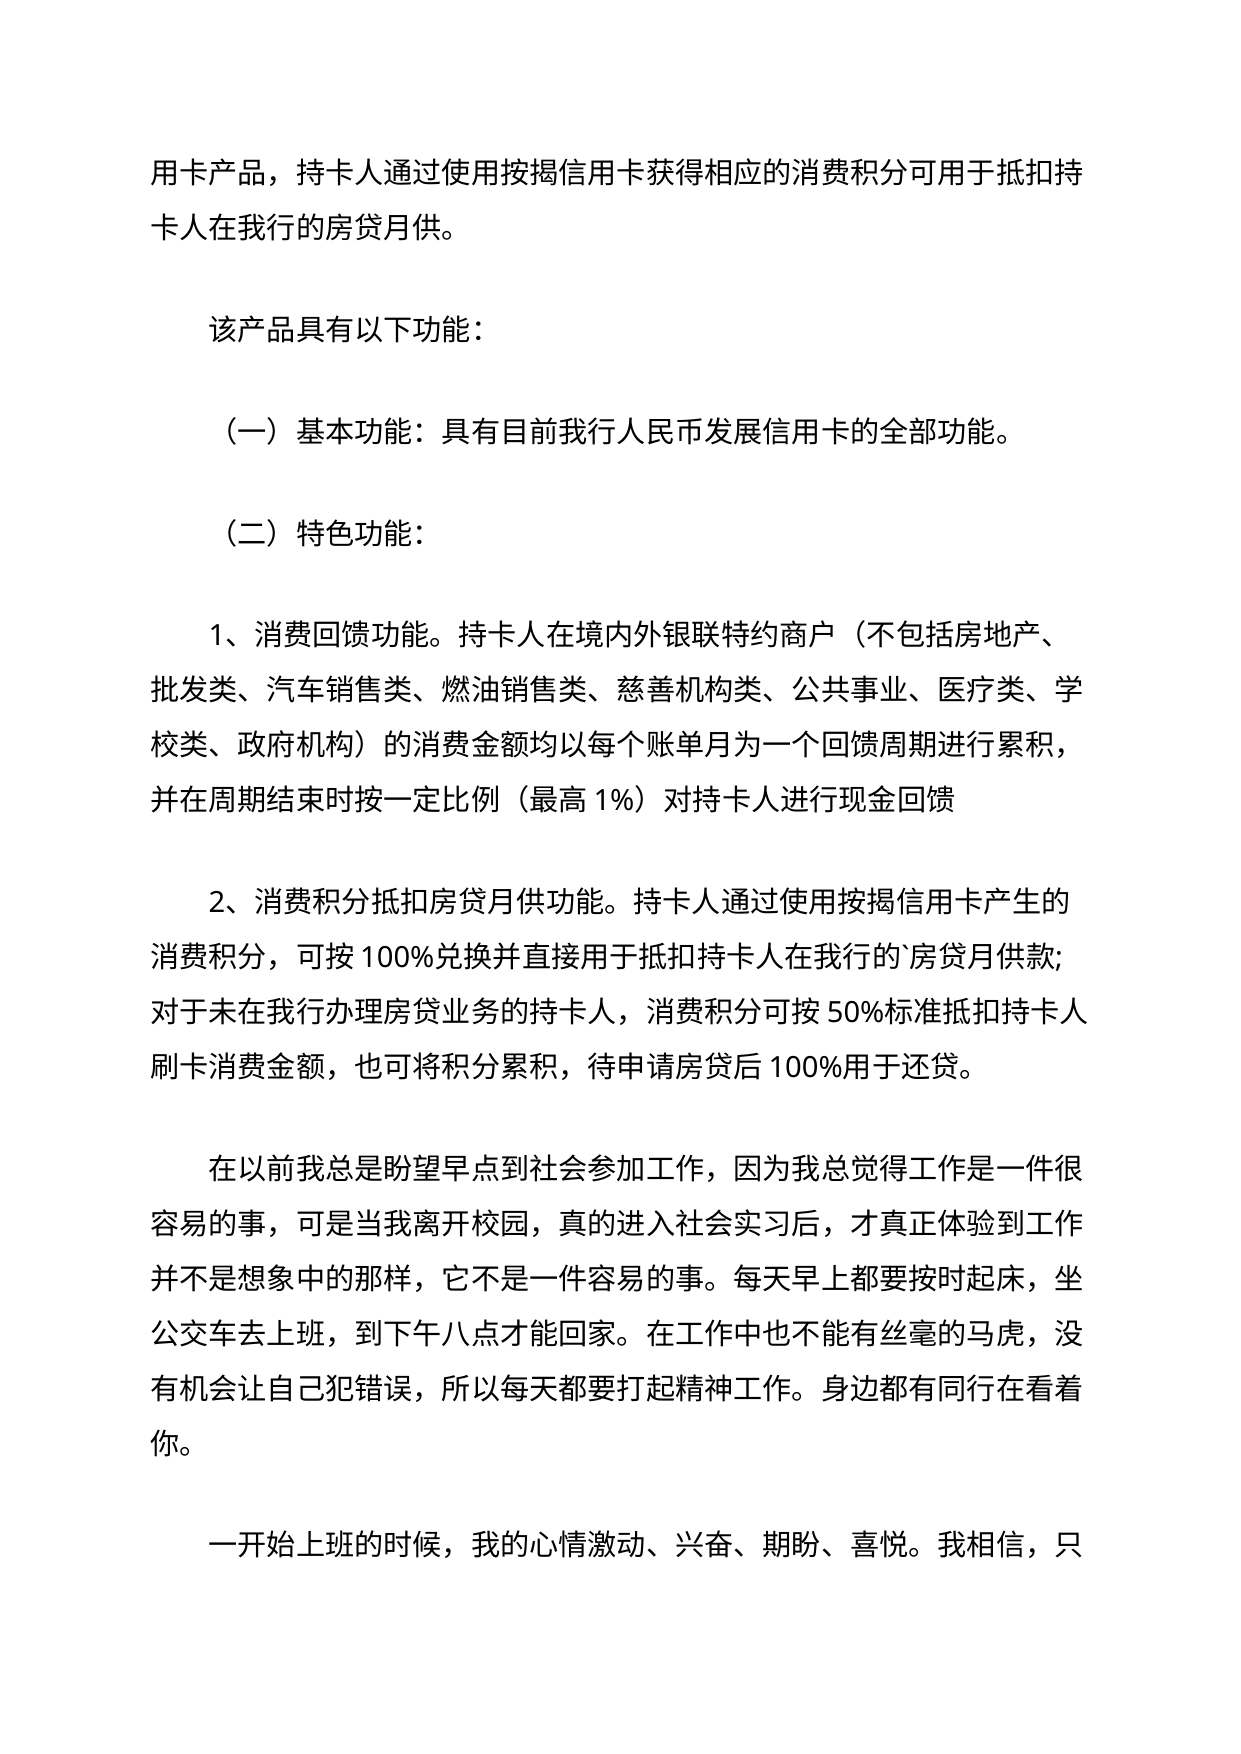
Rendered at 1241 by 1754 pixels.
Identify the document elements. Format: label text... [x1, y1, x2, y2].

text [150, 150, 1090, 247]
text 在以前我总是盼望早点到社会参加工作，因为我总觉得工作是一件很容易的事，可是当我离开校园，真的进入社会实习后，才真正体验到工作并不是想象中的那样，它不是一件容易的事。每天早上都要按时起床，坐公交车去上班，到下午八点才能回家。在工作中也不能有丝毫的马虎，没有机会让自己犯错误，所以每天都要打起精神工作。身边都有同行在看着你。 [150, 1146, 1090, 1462]
text 2、消费积分抵扣房贷月供功能。持卡人通过使用按揭信用卡产生的消费积分，可按100%兑换并直接用于抵扣持卡人在我行的`房贷月供款;对于未在我行办理房贷业务的持卡人，消费积分可按50%标准抵扣持卡人刷卡消费金额，也可将积分累积，待申请房贷后100%用于还贷。 [150, 879, 1090, 1086]
text （二）特色功能： [150, 510, 1090, 552]
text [150, 1522, 1090, 1564]
text 该产品具有以下功能： [150, 307, 1090, 349]
text 1、消费回馈功能。持卡人在境内外银联特约商户（不包括房地产、批发类、汽车销售类、燃油销售类、慈善机构类、公共事业、医疗类、学校类、政府机构）的消费金额均以每个账单月为一个回馈周期进行累积，并在周期结束时按一定比例（最高1%）对持卡人进行现金回馈 [150, 612, 1090, 819]
text （一）基本功能：具有目前我行人民币发展信用卡的全部功能。 [150, 408, 1090, 451]
